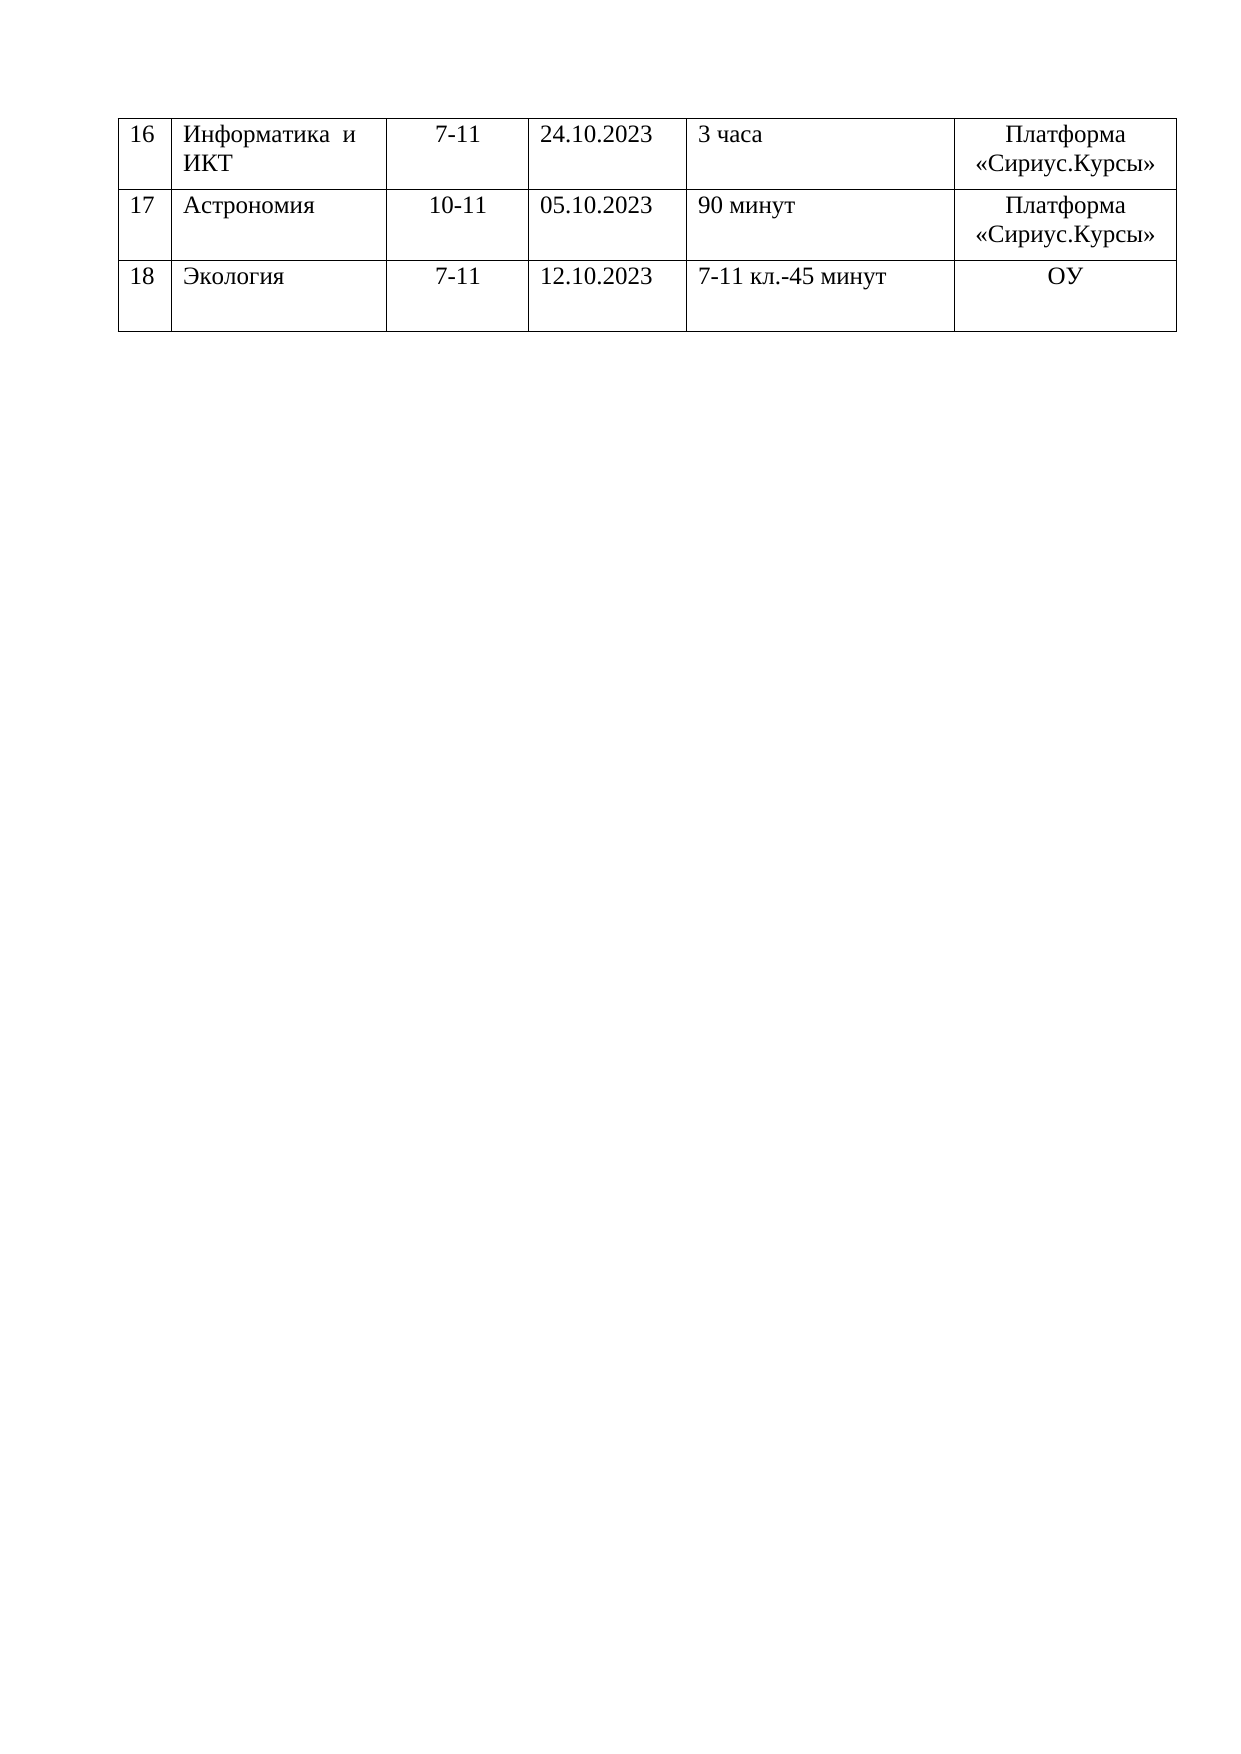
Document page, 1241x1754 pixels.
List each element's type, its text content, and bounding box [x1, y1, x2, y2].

table_cell 10-11 [387, 190, 528, 260]
table_cell 7-11 [387, 261, 528, 331]
table_cell Экология [172, 261, 386, 331]
table_cell 7-11 [387, 119, 528, 189]
table_cell 3 часа [687, 119, 954, 189]
table_cell 17 [119, 190, 171, 260]
table_cell Информатика и ИКТ [172, 119, 386, 189]
table_cell 16 [119, 119, 171, 189]
table_cell 7-11 кл.-45 минут [687, 261, 954, 331]
table_cell Астрономия [172, 190, 386, 260]
table_cell Платформа «Сириус.Курсы» [955, 119, 1176, 189]
table_cell 12.10.2023 [529, 261, 686, 331]
table_cell 90 минут [687, 190, 954, 260]
table_cell ОУ [955, 261, 1176, 331]
table_cell 24.10.2023 [529, 119, 686, 189]
table_cell 18 [119, 261, 171, 331]
table_cell Платформа «Сириус.Курсы» [955, 190, 1176, 260]
table_cell 05.10.2023 [529, 190, 686, 260]
